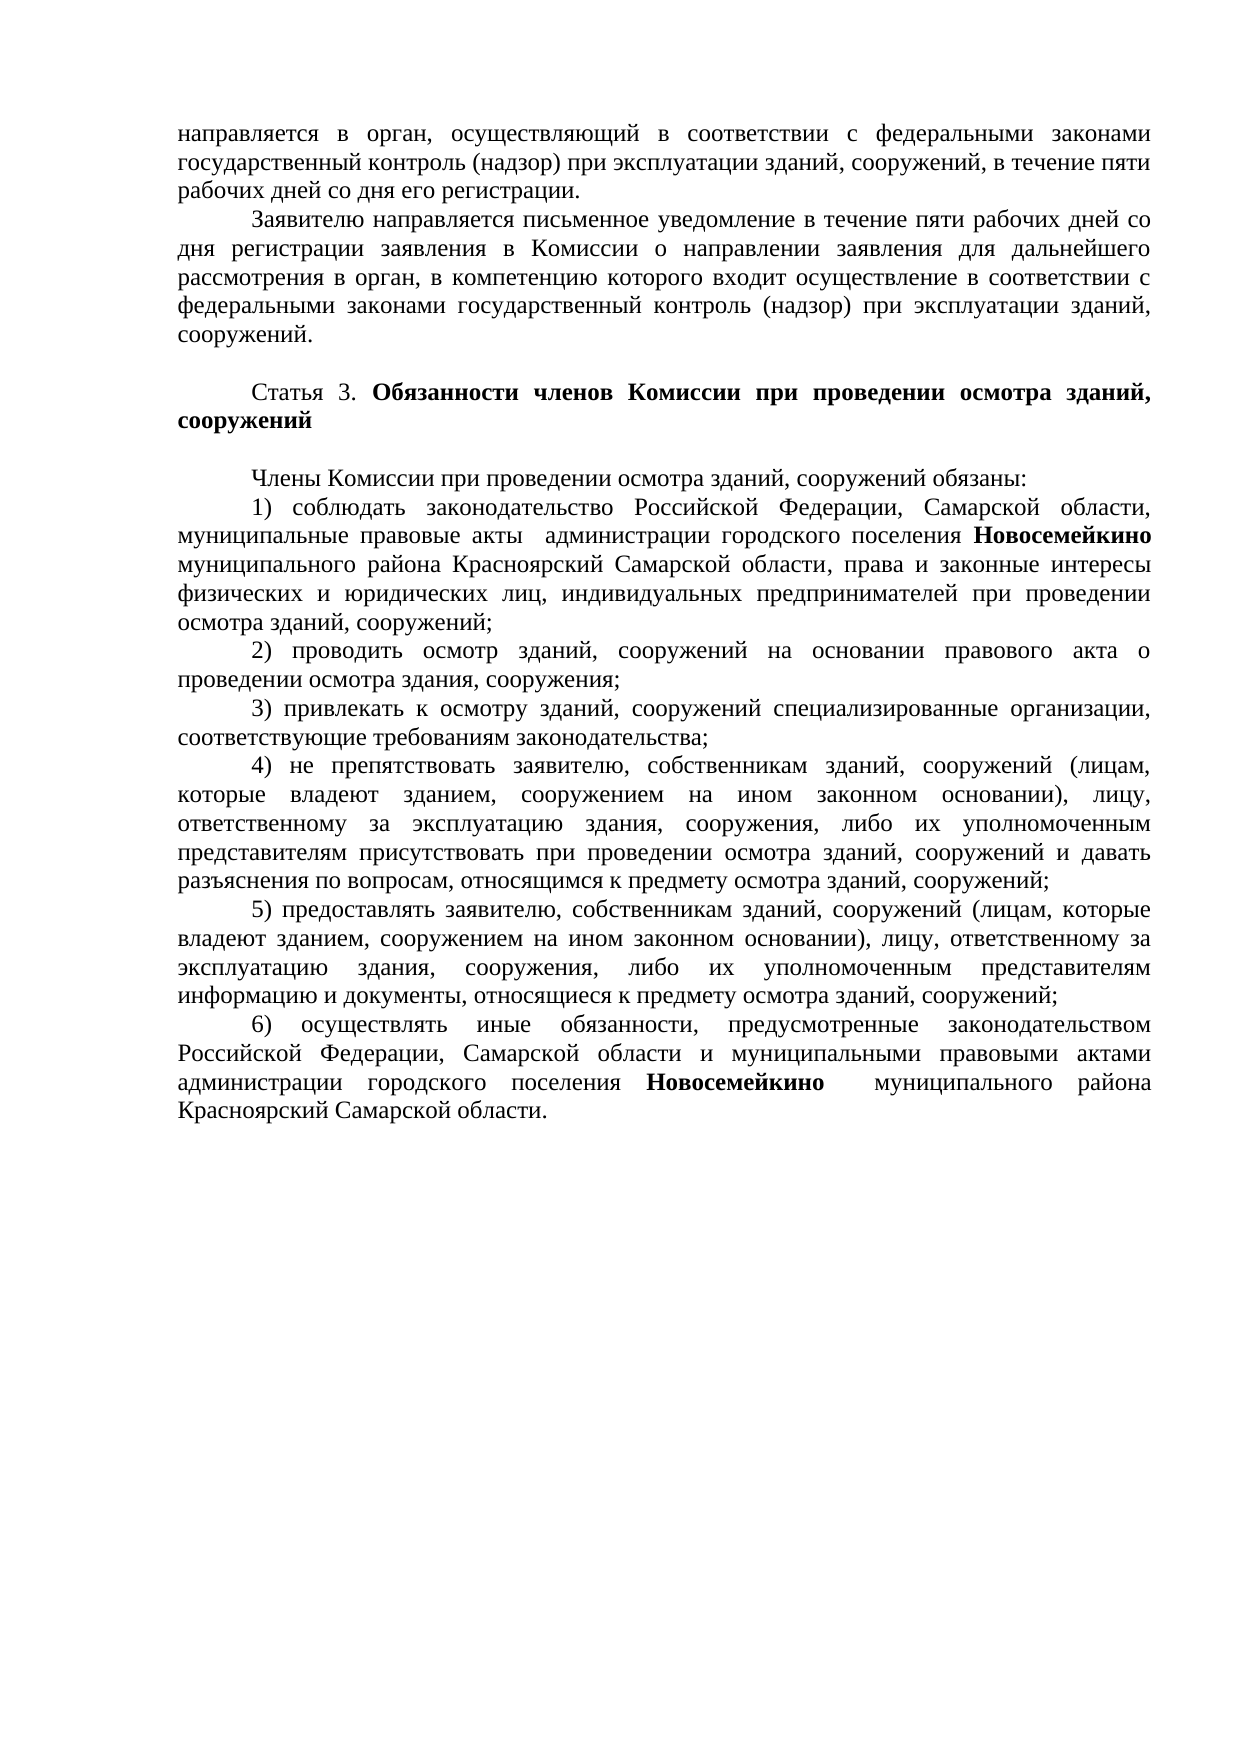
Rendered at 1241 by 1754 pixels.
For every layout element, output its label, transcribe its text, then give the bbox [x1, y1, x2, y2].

text Статья 3. Обязанности членов Комиссии при проведении осмотра зданий, сооружений [177, 377, 1152, 434]
text 4) не препятствовать заявителю, собственникам зданий, сооружений (лицам, которые владеют зданием, сооружением на ином законном основании), лицу, ответственному за эксплуатацию здания, сооружения, либо их уполномоченным представителям присутствовать при проведении осмотра зданий, сооружений и давать разъяснения по вопросам, относящимся к предмету осмотра зданий, сооружений; [177, 751, 1152, 894]
text 3) привлекать к осмотру зданий, сооружений специализированные организации, соответствующие требованиям законодательства; [177, 693, 1152, 751]
text 2) проводить осмотр зданий, сооружений на основании правового акта о проведении осмотра здания, сооружения; [177, 636, 1152, 693]
text Заявителю направляется письменное уведомление в течение пяти рабочих дней со дня регистрации заявления в Комиссии о направлении заявления для дальнейшего рассмотрения в орган, в компетенцию которого входит осуществление в соответствии с федеральными законами государственный контроль (надзор) при эксплуатации зданий, сооружений. [177, 204, 1152, 348]
text Члены Комиссии при проведении осмотра зданий, сооружений обязаны: [177, 463, 1152, 492]
text 5) предоставлять заявителю, собственникам зданий, сооружений (лицам, которые владеют зданием, сооружением на ином законном основании), лицу, ответственному за эксплуатацию здания, сооружения, либо их уполномоченным представителям информацию и документы, относящиеся к предмету осмотра зданий, сооружений; [177, 894, 1152, 1009]
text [177, 118, 1152, 204]
text 6) осуществлять иные обязанности, предусмотренные законодательством Российской Федерации, Самарской области и муниципальными правовыми актами администрации городского поселения Новосемейкино муниципального района Красноярский Самарской области. [177, 1009, 1152, 1124]
text 1) соблюдать законодательство Российской Федерации, Самарской области, муниципальные правовые акты администрации городского поселения Новосемейкино муниципального района Красноярский Самарской области, права и законные интересы физических и юридических лиц, индивидуальных предпринимателей при проведении осмотра зданий, сооружений; [177, 492, 1152, 636]
